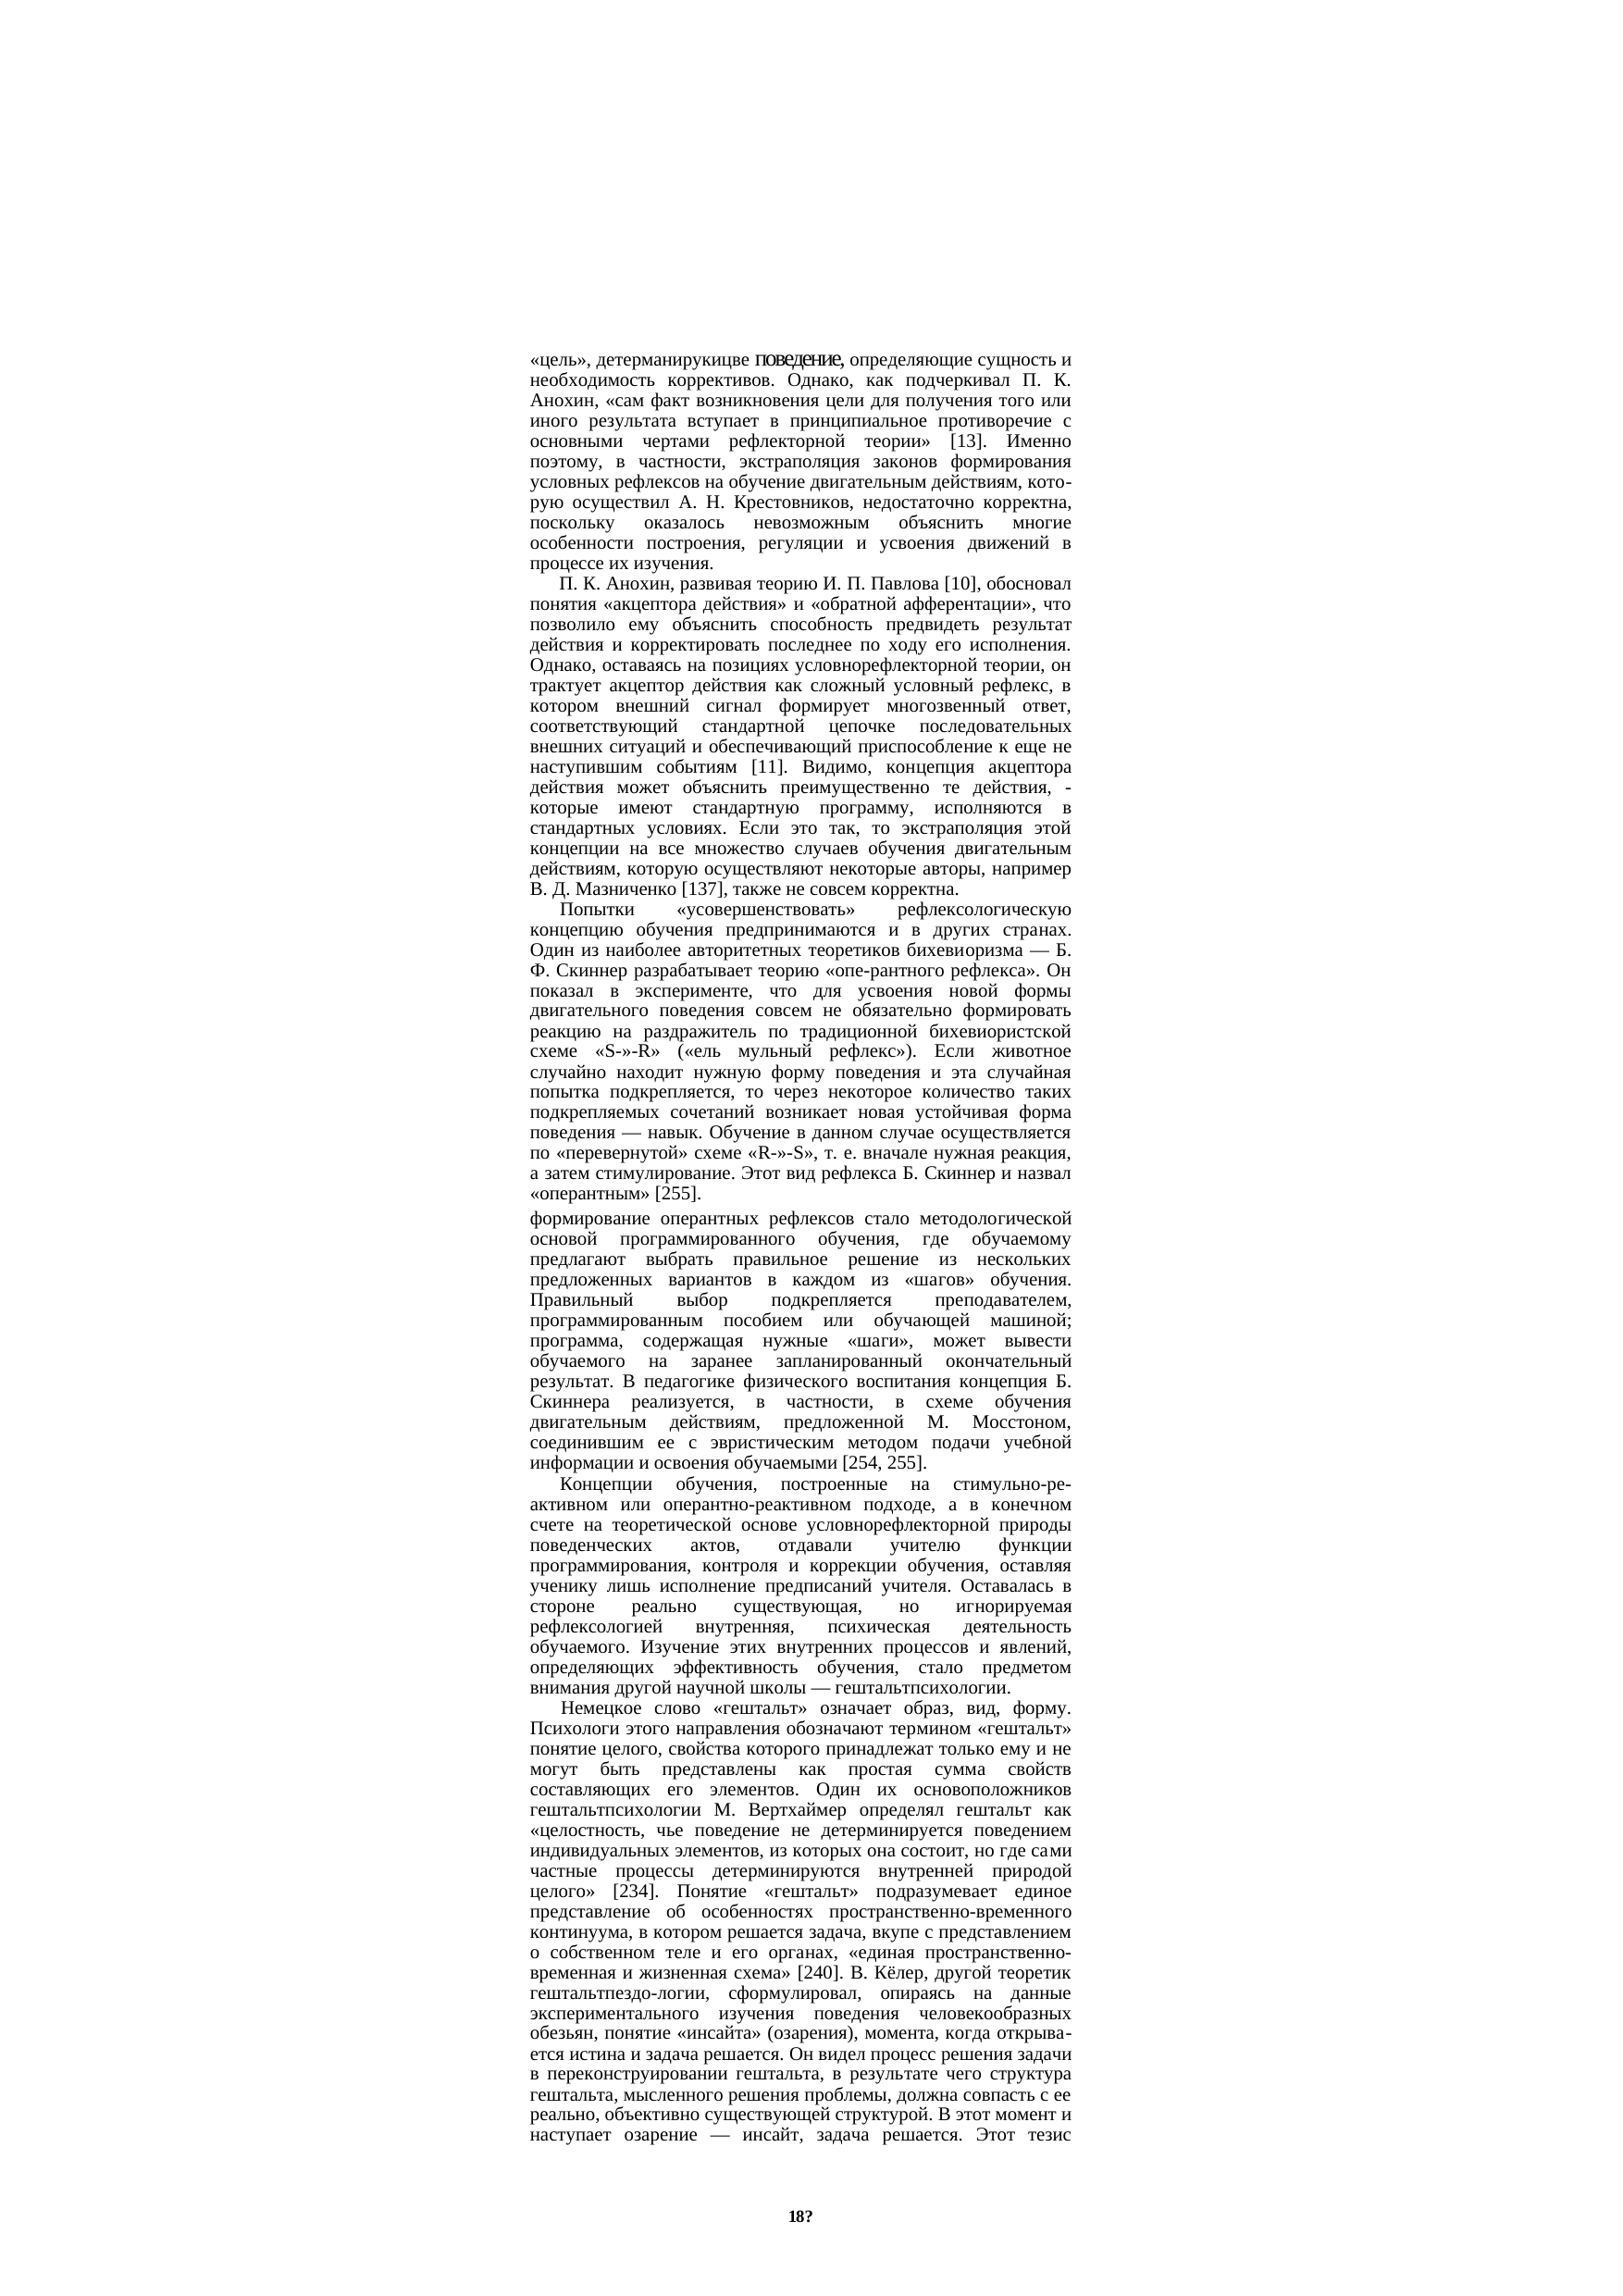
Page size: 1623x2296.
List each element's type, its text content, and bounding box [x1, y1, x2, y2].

text формирование оперантных рефлексов стало методологической основой программированного обучения, где обучаемому предлагают выбрать правильное решение из нескольких предложенных вариантов в каждом из «шагов» обучения. Правильный выбор подкрепляется преподавателем, программированным пособием или обучающей машиной; программа, содержащая нужные «шаги», может вывести обучаемого на заранее запланированный окончательный результат. В педагогике физического воспитания концепция Б. Скиннера реализуется, в частности, в схеме обучения двигательным действиям, предложенной М. Мосстоном, соединившим ее с эвристическим методом подачи учебной информации и освоения обучаемыми [254, 255]. [530, 1209, 1072, 1473]
text Концепции обучения, построенные на стимульно-ре-активном или оперантно-реактивном подходе, а в конечном счете на теоретической основе условнорефлекторной природы поведенческих актов, отдавали учителю функции программирования, контроля и коррекции обучения, оставляя ученику лишь исполнение предписаний учителя. Оставалась в стороне реально существующая, но игнорируемая рефлексологией внутренняя, психическая деятельность обучаемого. Изучение этих внутренних процессов и явлений, определяющих эффективность обучения, стало предметом внимания другой научной школы — гештальтпсихологии. [530, 1474, 1072, 1698]
text Попытки «усовершенствовать» рефлексологическую концепцию обучения предпринимаются и в других странах. Один из наиболее авторитетных теоретиков бихевиоризма — Б. Ф. Скиннер разрабатывает теорию «опе-рантного рефлекса». Он показал в эксперименте, что для усвоения новой формы двигательного поведения совсем не обязательно формировать реакцию на раздражитель по традиционной бихевиористской схеме «S-»-R» («ель мульный рефлекс»). Если животное случайно находит нужную форму поведения и эта случайная попытка подкрепляется, то через некоторое количество таких подкрепляемых сочетаний возникает новая устойчивая форма поведения — навык. Обучение в данном случае осуществляется по «перевернутой» схеме «R-»-S», т. е. вначале нужная реакция, а затем стимулирование. Этот вид рефлекса Б. Скиннер и назвал «оперантным» [255]. [530, 900, 1072, 1204]
text «цель», детерманирукицве поведение, определяющие сущность и необходимость коррективов. Однако, как подчеркивал П. К. Анохин, «сам факт возникновения цели для получения того или иного результата вступает в принципиальное противоречие с основными чертами рефлекторной теории» [13]. Именно поэтому, в частности, экстраполяция законов формирования условных рефлексов на обучение двигательным действиям, которую осуществил А. Н. Крестовников, недостаточно корректна, поскольку оказалось невозможным объяснить многие особенности построения, регуляции и усвоения движений в процессе их изучения. [530, 350, 1072, 574]
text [530, 1698, 1072, 2145]
text П. К. Анохин, развивая теорию И. П. Павлова [10], обосновал понятия «акцептора действия» и «обратной афферентации», что позволило ему объяснить способность предвидеть результат действия и корректировать последнее по ходу его исполнения. Однако, оставаясь на позициях условнорефлекторной теории, он трактует акцептор действия как сложный условный рефлекс, в котором внешний сигнал формирует многозвенный ответ, соответствующий стандартной цепочке последовательных внешних ситуаций и обеспечивающий приспособление к еще не наступившим событиям [11]. Видимо, концепция акцептора действия может объяснить преимущественно те действия, - которые имеют стандартную программу, исполняются в стандартных условиях. Если это так, то экстраполяция этой концепции на все множество случаев обучения двигательным действиям, которую осуществляют некоторые авторы, например В. Д. Мазниченко [137], также не совсем корректна. [530, 574, 1072, 900]
